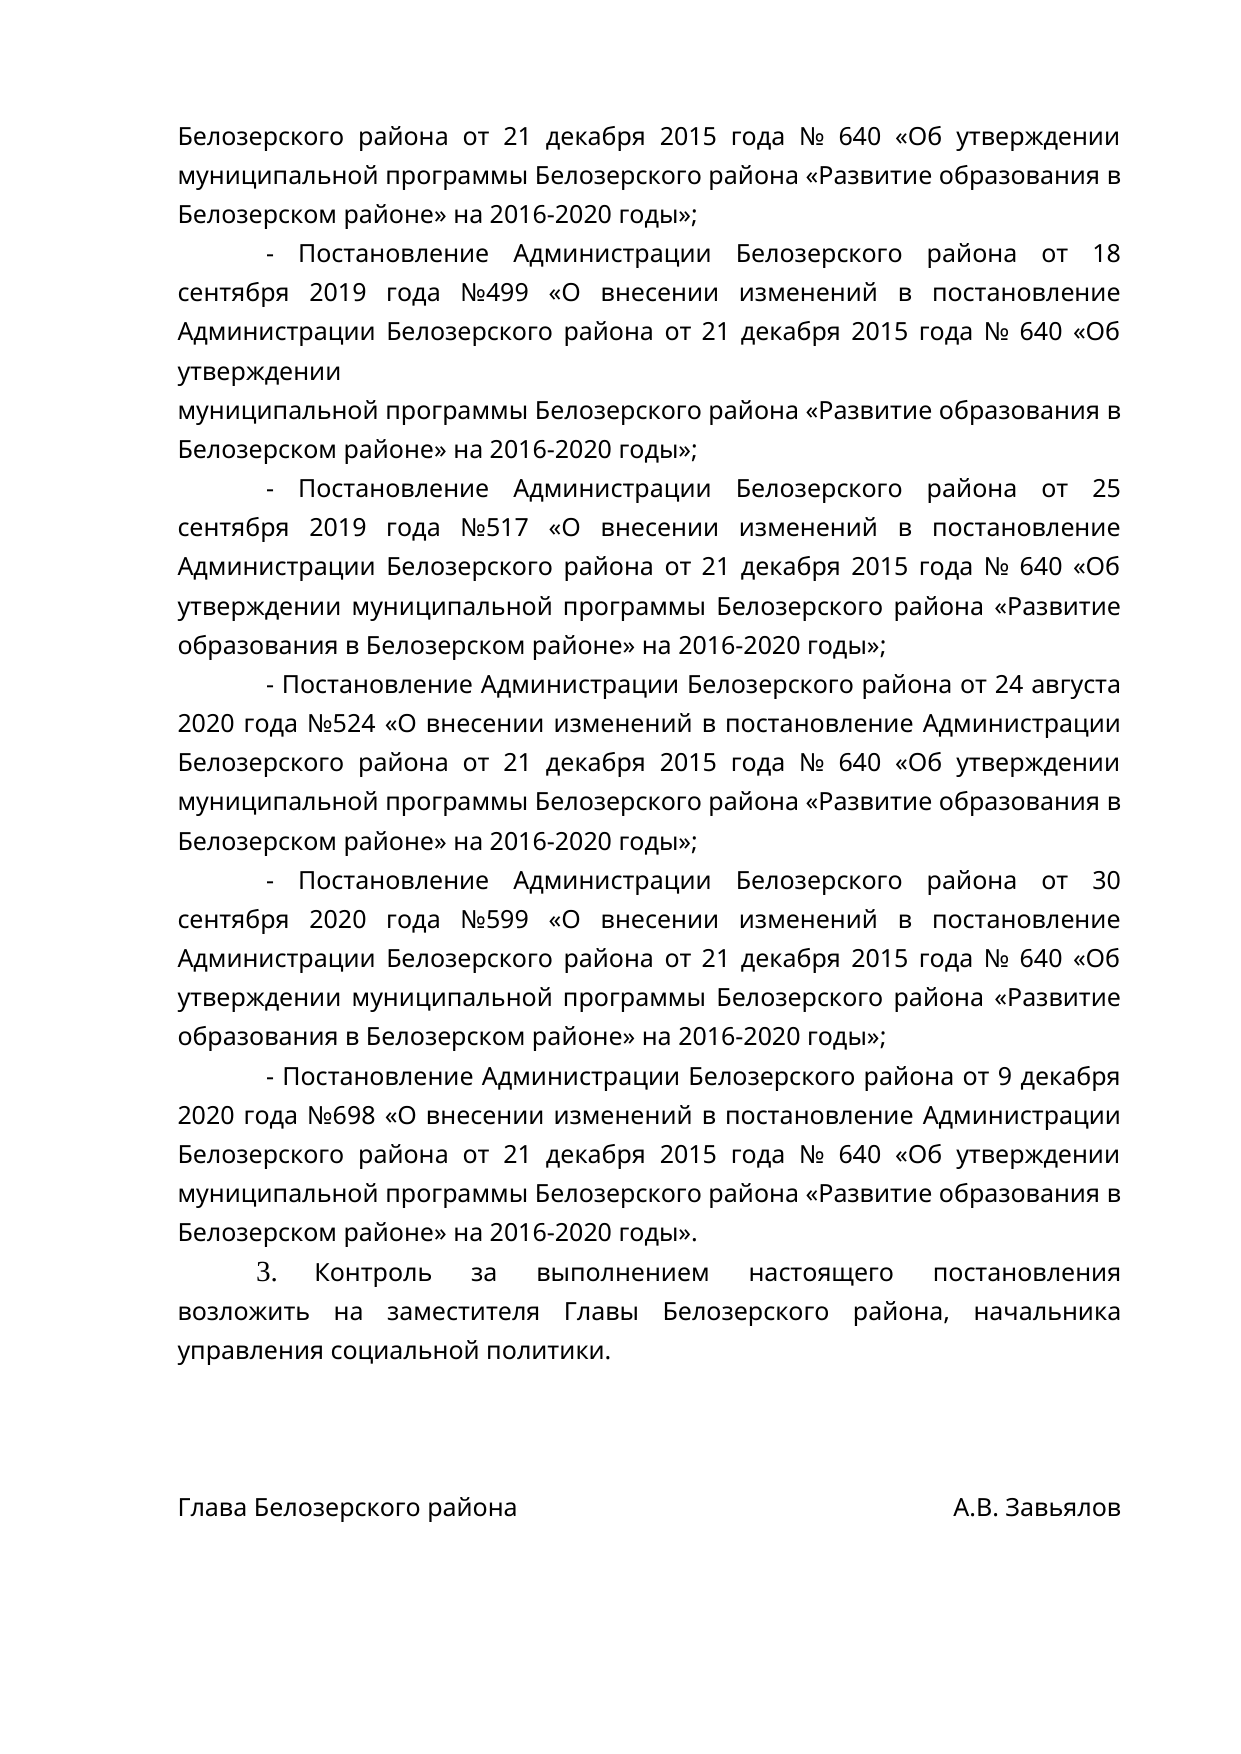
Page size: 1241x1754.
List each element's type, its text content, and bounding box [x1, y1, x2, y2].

text - Постановление Администрации Белозерского района от 24 августа 2020 года №524 «О внесении изменений в постановление Администрации Белозерского района от 21 декабря 2015 года № 640 «Об утверждении муниципальной программы Белозерского района «Развитие образования в Белозерском районе» на 2016-2020 годы»; [177, 666, 1122, 857]
text - Постановление Администрации Белозерского района от 9 декабря 2020 года №698 «О внесении изменений в постановление Администрации Белозерского района от 21 декабря 2015 года № 640 «Об утверждении муниципальной программы Белозерского района «Развитие образования в Белозерском районе» на 2016-2020 годы». [177, 1058, 1122, 1249]
text - Постановление Администрации Белозерского района от 25 сентября 2019 года №517 «О внесении изменений в постановление Администрации Белозерского района от 21 декабря 2015 года № 640 «Об утверждении муниципальной программы Белозерского района «Развитие образования в Белозерском районе» на 2016-2020 годы»; [177, 471, 1122, 661]
text муниципальной программы Белозерского района «Развитие образования в Белозерском районе» на 2016-2020 годы»; [177, 392, 1122, 466]
text - Постановление Администрации Белозерского района от 18 сентября 2019 года №499 «О внесении изменений в постановление Администрации Белозерского района от 21 декабря 2015 года № 640 «Об утверждении [177, 236, 1122, 387]
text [177, 118, 1122, 231]
list Контроль за выполнением настоящего постановления возложить на заместителя Главы Белозерского района, начальника управления социальной политики. [177, 1254, 1122, 1367]
text Глава Белозерского района А.В. Завьялов [177, 1489, 1122, 1523]
text - Постановление Администрации Белозерского района от 30 сентября 2020 года №599 «О внесении изменений в постановление Администрации Белозерского района от 21 декабря 2015 года № 640 «Об утверждении муниципальной программы Белозерского района «Развитие образования в Белозерском районе» на 2016-2020 годы»; [177, 862, 1122, 1053]
